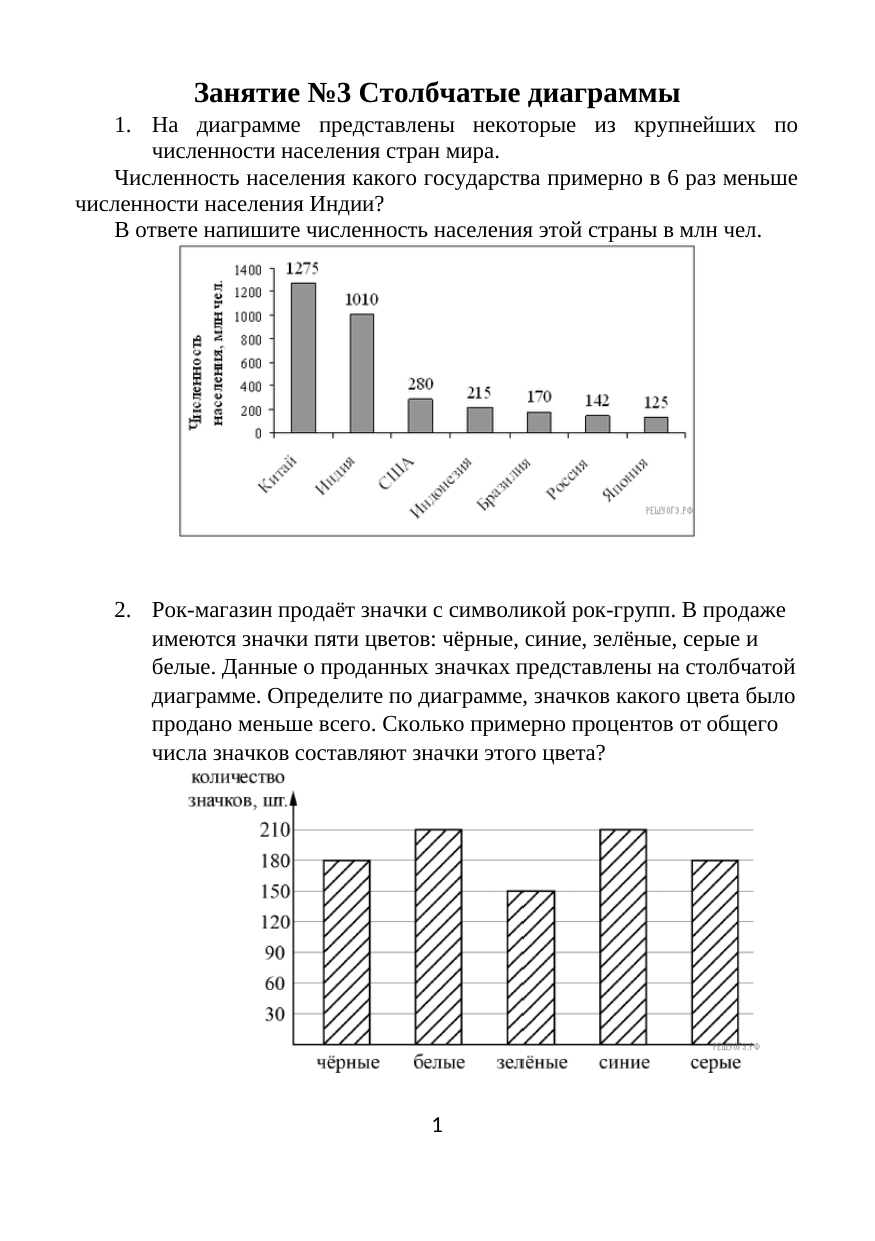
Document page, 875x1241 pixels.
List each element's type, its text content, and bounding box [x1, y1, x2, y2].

text Занятие №3 Столбчатые диаграммы [75, 75, 799, 108]
picture [177, 242, 697, 538]
list На диаграмме представлены некоторые из крупнейших по численности населения стран мира. [114, 111, 799, 164]
list Рок-магазин продаёт значки с символикой рок-групп. В продаже имеются значки пяти цветов: чёрные, синие, зелёные, серые и белые. Данные о проданных значках представлены на столбчатой диаграмме. Определите по диаграмме, значков какого цвета было продано меньше всего. Сколько примерно процентов от общего числа значков составляют значки этого цвета? [114, 597, 799, 765]
text В ответе напишите численность населения этой страны в млн чел. [75, 217, 799, 243]
text Численность населения какого государства примерно в 6 раз меньше численности населения Индии? [75, 164, 799, 217]
picture [187, 767, 764, 1074]
